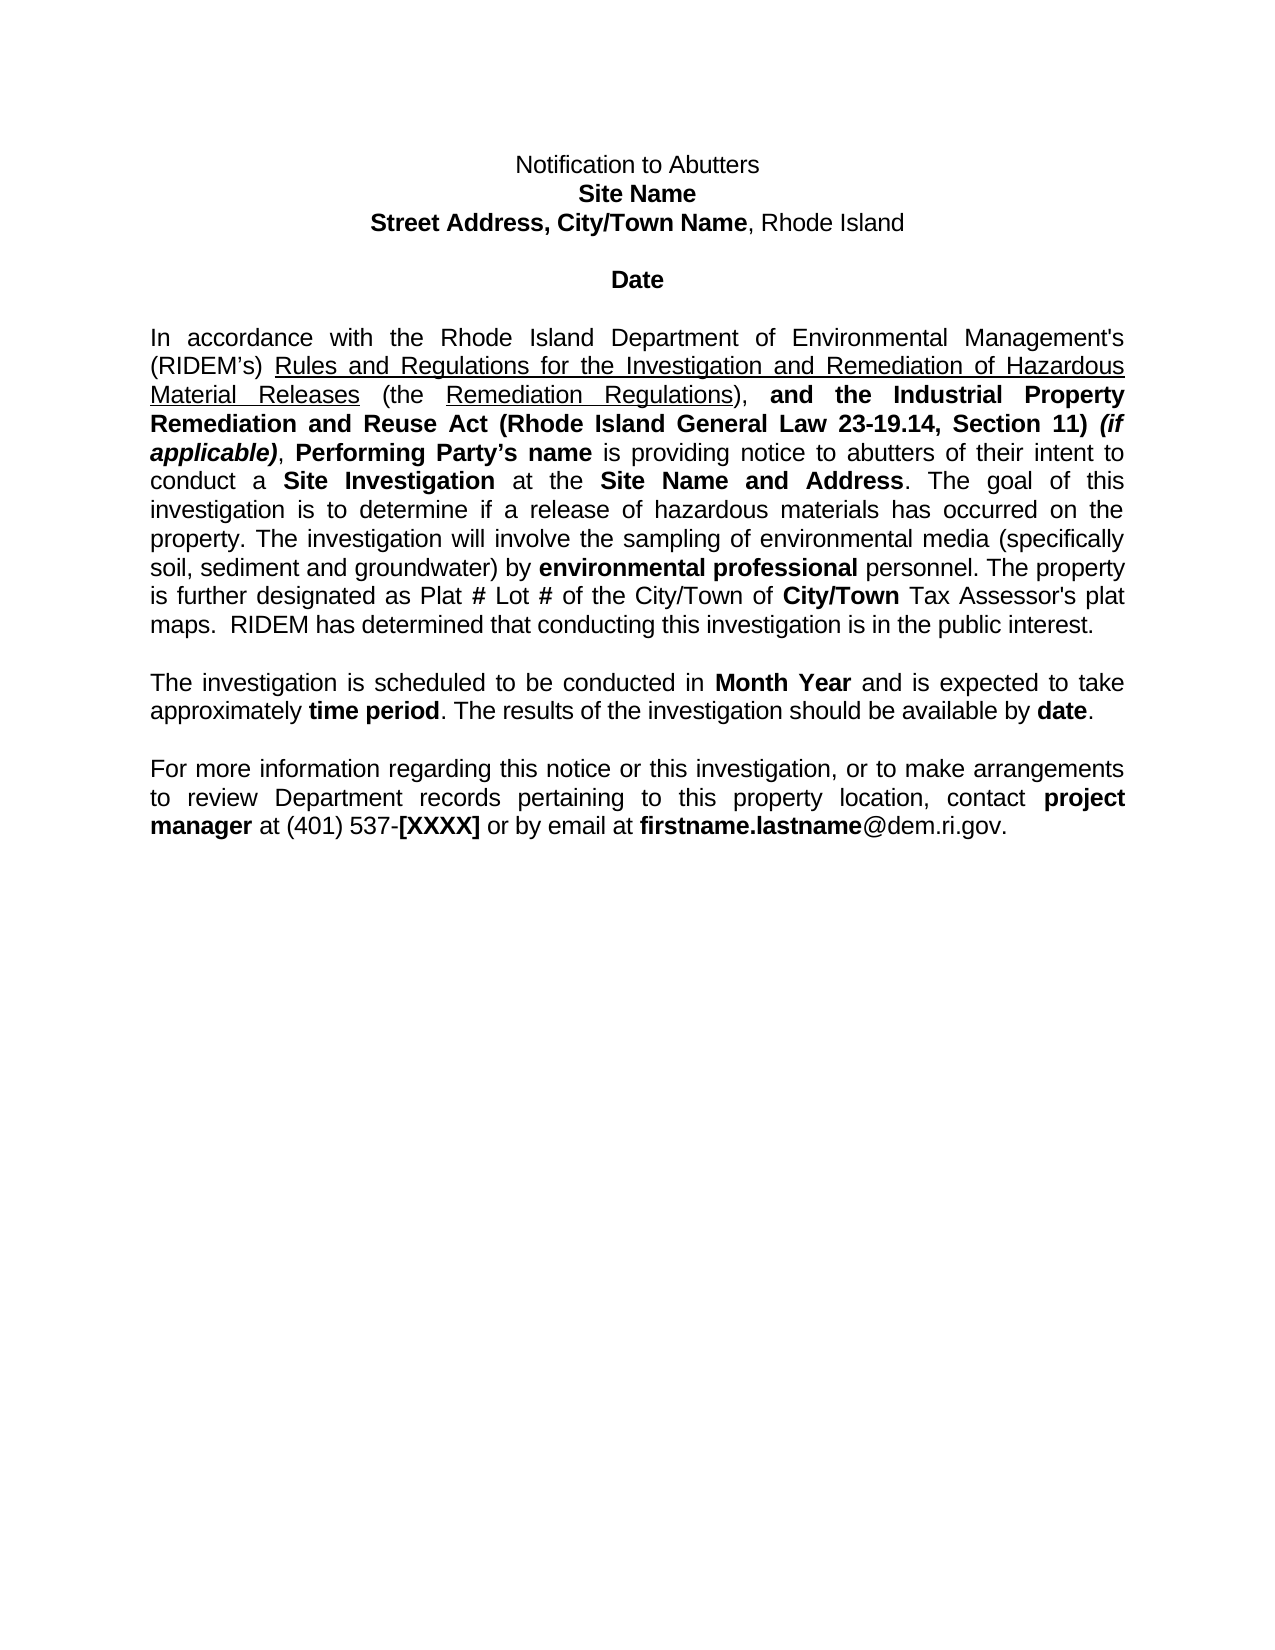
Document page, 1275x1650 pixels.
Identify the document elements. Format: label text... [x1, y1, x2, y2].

text The investigation is scheduled to be conducted in Month Year and is expected to take approximately time period. The results of the investigation should be available by date. [150, 667, 1125, 725]
text Date [150, 265, 1125, 294]
text Site Name [150, 179, 1125, 207]
text For more information regarding this notice or this investigation, or to make arrangements to review Department records pertaining to this property location, contact project manager at (401) 537-[XXXX] or by email at firstname.lastname@dem.ri.gov. [150, 754, 1125, 840]
text In accordance with the Rhode Island Department of Environmental Management's (RIDEM’s) Rules and Regulations for the Investigation and Remediation of Hazardous Material Releases (the Remediation Regulations), and the Industrial Property Remediation and Reuse Act (Rhode Island General Law 23-19.14, Section 11) (if applicable), Performing Party’s name is providing notice to abutters of their intent to conduct a Site Investigation at the Site Name and Address. The goal of this investigation is to determine if a release of hazardous materials has occurred on the property. The investigation will involve the sampling of environmental media (specifically soil, sediment and groundwater) by environmental professional personnel. The property is further designated as Plat # Lot # of the City/Town of City/Town Tax Assessor's plat maps. RIDEM has determined that conducting this investigation is in the public interest. [150, 322, 1125, 639]
text Notification to Abutters [150, 150, 1125, 179]
text Street Address, City/Town Name, [150, 207, 1125, 236]
